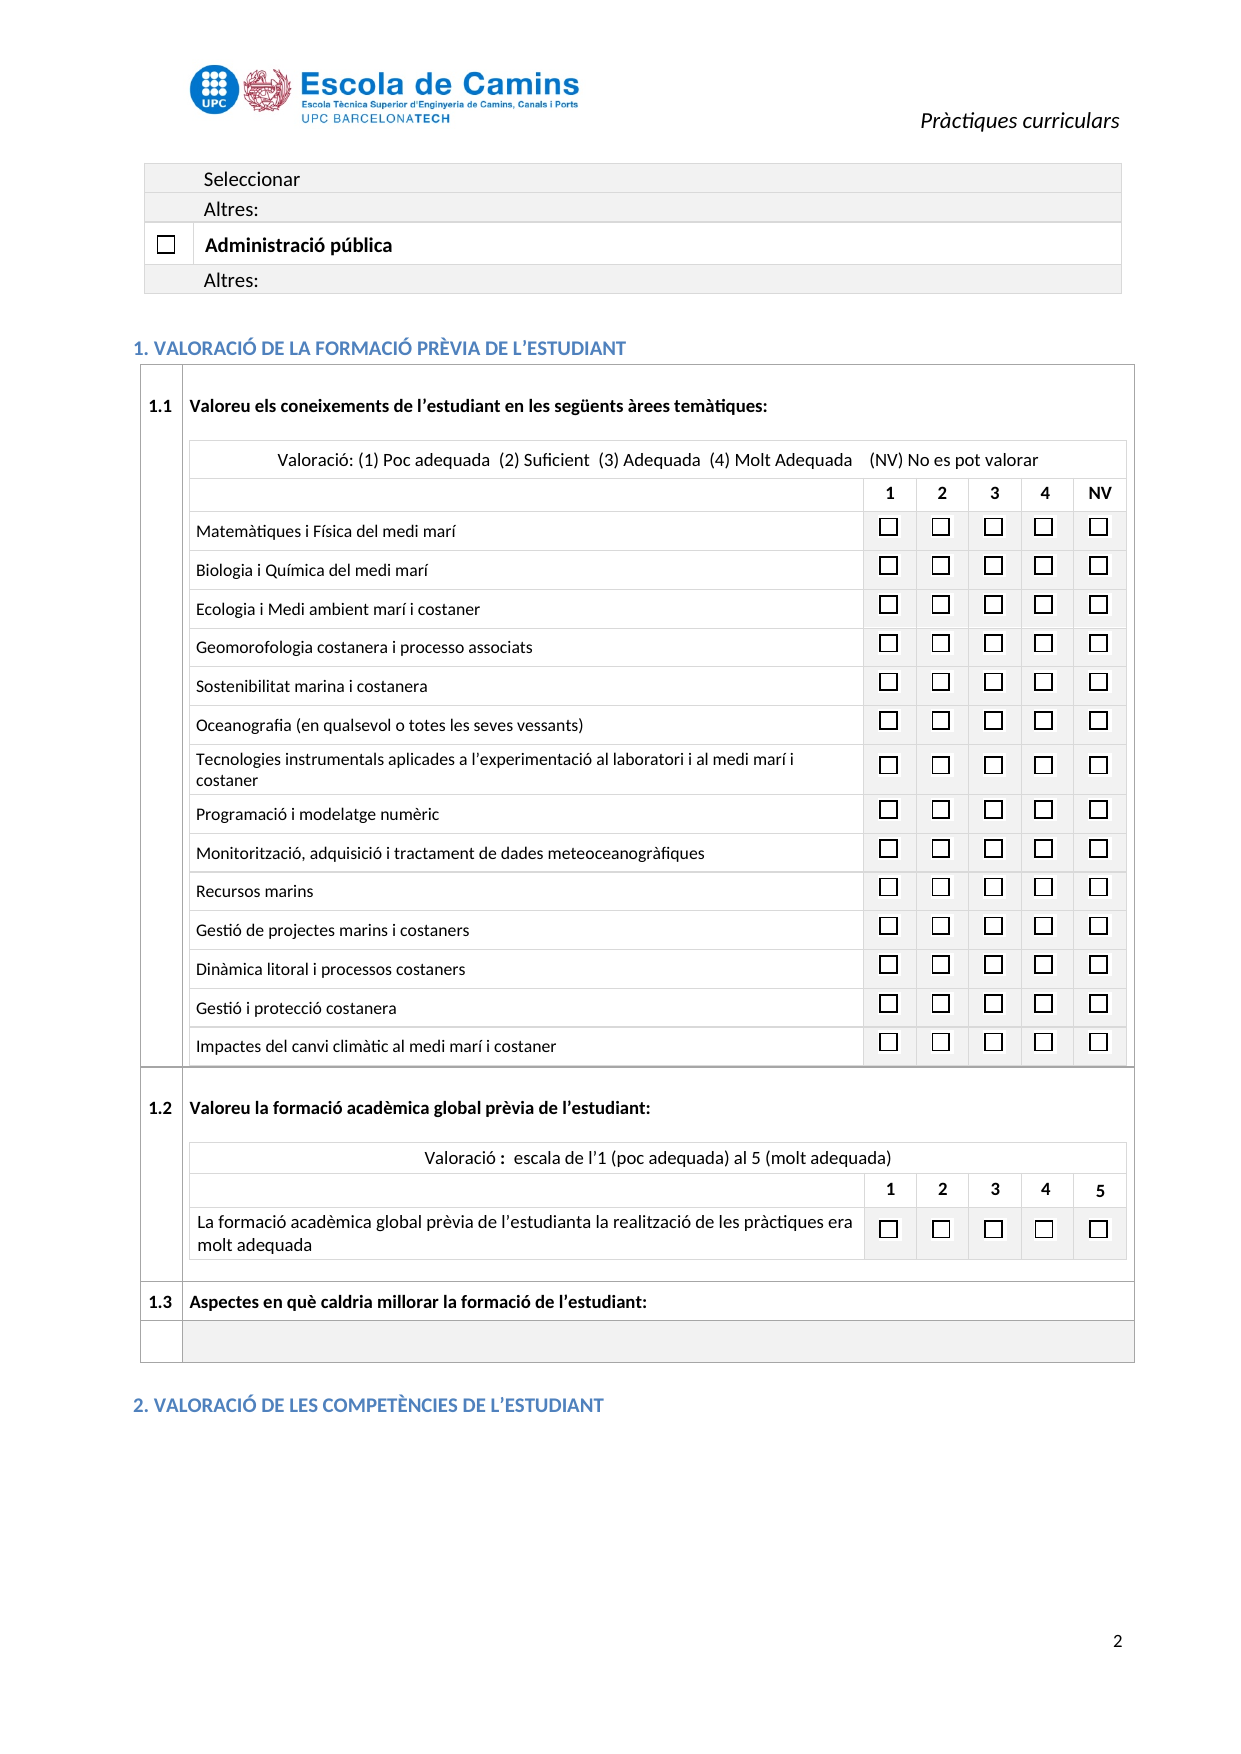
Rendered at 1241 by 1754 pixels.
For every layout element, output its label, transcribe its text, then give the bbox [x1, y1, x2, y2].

table_cell Valoreu la formació acadèmica global prèvia de l’estudiant: [183, 1068, 1134, 1281]
table_cell Altres: [145, 193, 1121, 221]
table_cell [145, 223, 193, 263]
table_header 1.1 [141, 365, 182, 1066]
subtitle 1. VALORACIÓ DE LA FORMACIÓ PRÈVIA DE L’ESTUDIANT [133, 335, 1122, 361]
table_cell Aspectes en què caldria millorar la formació de l’estudiant: [183, 1282, 1134, 1320]
picture [182, 59, 586, 129]
table_cell [183, 1321, 1134, 1362]
table_cell 1.2 [141, 1068, 182, 1281]
table_cell Altres: [145, 265, 1121, 293]
table_cell 1.3 [141, 1282, 182, 1320]
table_cell [141, 1321, 182, 1362]
table_header Valoreu els coneixements de l’estudiant en les següents àrees temàtiques: [183, 365, 1134, 1066]
text 2. VALORACIÓ DE LES COMPETÈNCIES DE L’ESTUDIANT [133, 1392, 1122, 1417]
table_cell [145, 164, 1121, 192]
table_cell Administració pública [194, 223, 1121, 263]
